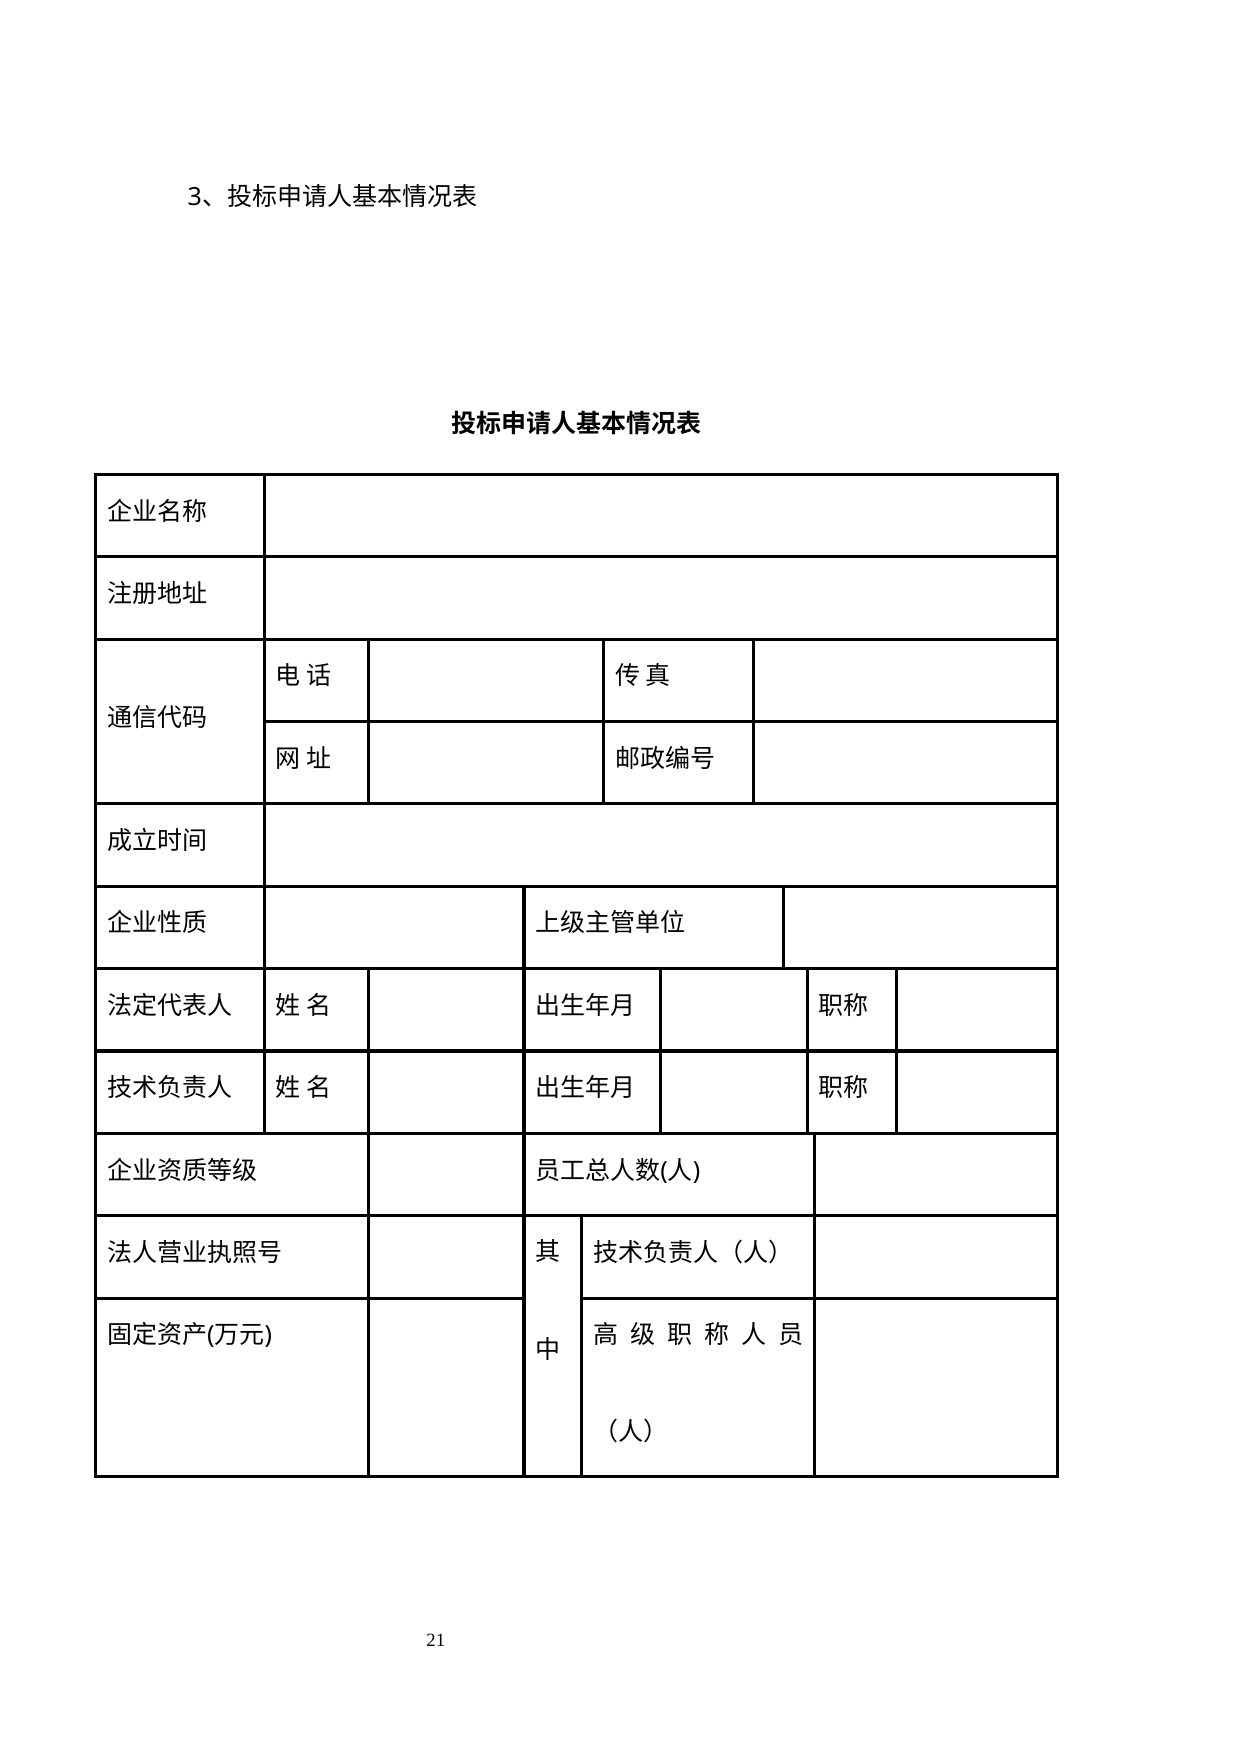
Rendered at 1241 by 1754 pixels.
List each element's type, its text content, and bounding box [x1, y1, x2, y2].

table_cell [266, 888, 522, 967]
table_cell 网 址 [266, 723, 367, 802]
table_cell [816, 1300, 1056, 1475]
table_cell 法人营业执照号 [97, 1217, 367, 1297]
table_cell [266, 805, 1056, 884]
table_cell [370, 1217, 522, 1297]
table_cell 注册地址 [97, 558, 263, 637]
table_cell [370, 641, 602, 720]
table_cell [662, 970, 806, 1049]
table_header [266, 476, 1056, 555]
table_cell [662, 1053, 806, 1132]
table_cell 通信代码 [97, 641, 263, 802]
table_cell 技术负责人 [97, 1053, 263, 1132]
table_cell 固定资产(万元) [97, 1300, 367, 1475]
table_cell [370, 970, 522, 1049]
table_cell [370, 1135, 522, 1214]
table_cell 法定代表人 [97, 970, 263, 1049]
table_cell [816, 1217, 1056, 1297]
table_cell 职称 [809, 1053, 895, 1132]
table_cell [785, 888, 1056, 967]
table_cell [370, 1053, 522, 1132]
table_cell [755, 641, 1056, 720]
text 投标申请人基本情况表 [100, 389, 1053, 454]
table_cell 技术负责人（人） [583, 1217, 813, 1297]
table_cell [898, 1053, 1056, 1132]
table_cell 高级职称人员（人） [583, 1300, 813, 1475]
table_header 企业名称 [97, 476, 263, 555]
table_cell 传 真 [605, 641, 752, 720]
table_cell 姓 名 [266, 1053, 367, 1132]
table_cell 邮政编号 [605, 723, 752, 802]
table_cell [370, 723, 602, 802]
table_cell [266, 558, 1056, 637]
table_cell 姓 名 [266, 970, 367, 1049]
table_cell [898, 970, 1056, 1049]
table_cell [755, 723, 1056, 802]
text 3、投标申请人基本情况表 [187, 162, 1053, 227]
table_cell 企业资质等级 [97, 1135, 367, 1214]
table_cell 出生年月 [526, 970, 659, 1049]
table_cell 上级主管单位 [526, 888, 782, 967]
table_cell [370, 1300, 522, 1475]
table_cell 职称 [809, 970, 895, 1049]
table_cell 企业性质 [97, 888, 263, 967]
table_cell [816, 1135, 1056, 1214]
table_cell 出生年月 [526, 1053, 659, 1132]
table_cell 电 话 [266, 641, 367, 720]
table_cell 其中 [526, 1217, 580, 1475]
table_cell 成立时间 [97, 805, 263, 884]
table_cell 员工总人数(人) [526, 1135, 813, 1214]
